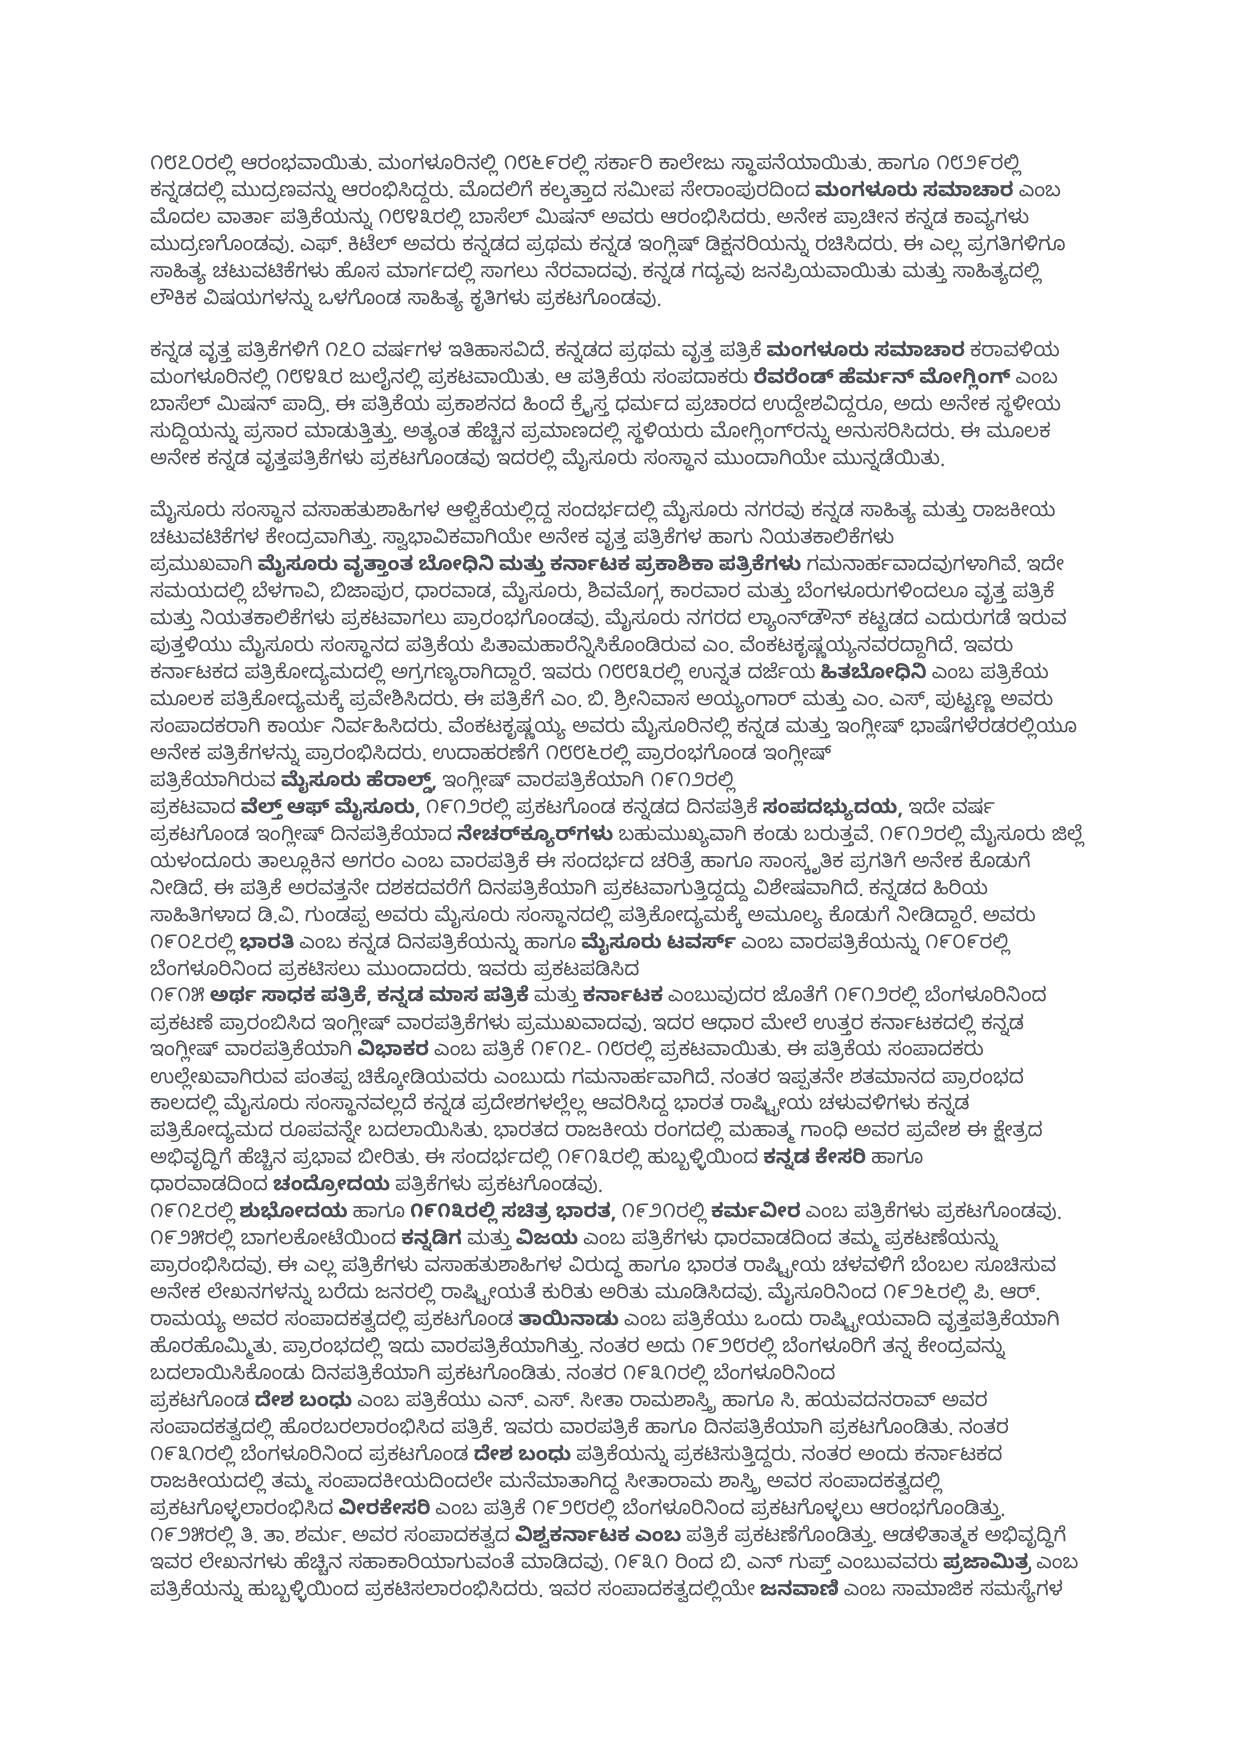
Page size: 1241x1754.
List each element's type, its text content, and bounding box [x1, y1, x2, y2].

text ಕನ್ನಡ ವೃತ್ತ ಪತ್ರಿಕೆಗಳಿಗೆ ೧೭೦ ವರ್ಷಗಳ ಇತಿಹಾಸವಿದೆ. ಕನ್ನಡದ ಪ್ರಥಮ ವೃತ್ತ ಪತ್ರಿಕೆ ಮಂಗಳೂರು ಸಮಾಚಾರ ಕರಾವಳಿಯ ಮಂಗಳೂರಿನಲ್ಲಿ ೧೮೪೩ರ ಜುಲೈನಲ್ಲಿ ಪ್ರಕಟವಾಯಿತು. ಆ ಪತ್ರಿಕೆಯ ಸಂಪದಾಕರು ರೆವರೆಂಡ್ ಹೆರ್ಮನ್ ಮೋಗ್ಲಿಂಗ್ ಎಂಬ ಬಾಸೆಲ್ ಮಿಷನ್ ಪಾದ್ರಿ. ಈ ಪತ್ರಿಕೆಯ ಪ್ರಕಾಶನದ ಹಿಂದೆ ಕ್ರೈಸ್ತ ಧರ್ಮದ ಪ್ರಚಾರದ ಉದ್ದೇಶವಿದ್ದರೂ, ಅದು ಅನೇಕ ಸ್ಥಳೀಯ ಸುದ್ದಿಯನ್ನು ಪ್ರಸಾರ ಮಾಡುತ್ತಿತ್ತು. ಅತ್ಯಂತ ಹೆಚ್ಚಿನ ಪ್ರಮಾಣದಲ್ಲಿ ಸ್ಥಳಿಯರು ಮೋಗ್ಲಿಂಗ್‌ರನ್ನು ಅನುಸರಿಸಿದರು. ಈ ಮೂಲಕ ಅನೇಕ ಕನ್ನಡ ವೃತ್ತಪತ್ರಿಕೆಗಳು ಪ್ರಕಟಗೊಂಡವು ಇದರಲ್ಲಿ ಮೈಸೂರು ಸಂಸ್ಥಾನ ಮುಂದಾಗಿಯೇ ಮುನ್ನಡೆಯಿತು. [150, 337, 1090, 472]
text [150, 497, 1090, 1603]
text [150, 150, 1090, 312]
